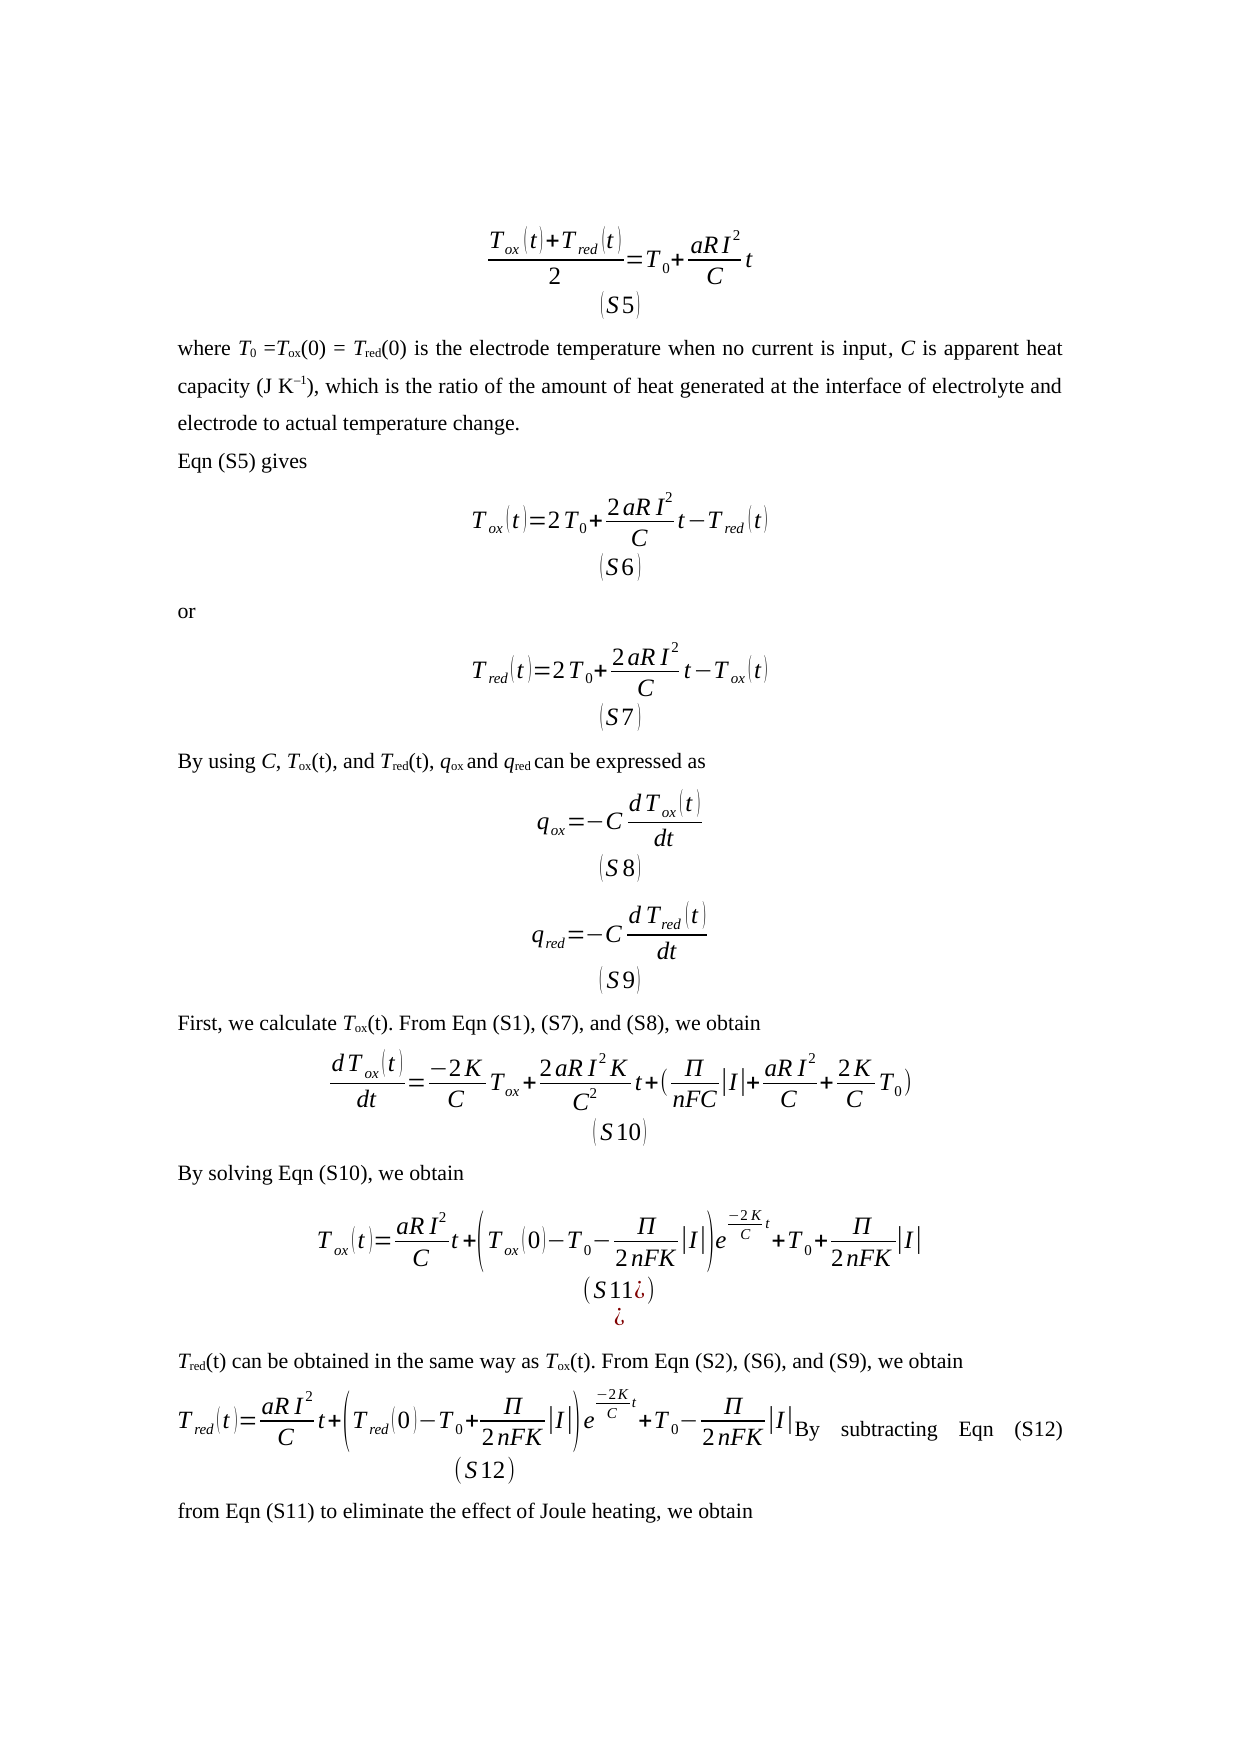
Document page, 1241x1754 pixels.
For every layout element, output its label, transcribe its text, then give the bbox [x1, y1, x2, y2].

text By using C, Tox(t), and Tred(t), qox and qred can be expressed as [177, 742, 1063, 779]
text or [177, 592, 1063, 629]
text First, we calculate Tox(t). From Eqn (S1), (S7), and (S8), we obtain [177, 1004, 1063, 1042]
text By subtracting Eqn (S12) from Eqn (S11) to eliminate the effect of Joule heating, we obtain [177, 1379, 1063, 1529]
text where T0 =Tox(0) = Tred(0) is the electrode temperature when no current is input, C is apparent heat capacity (J K–1), which is the ratio of the amount of heat generated at the interface of electrolyte and electrode to actual temperature change. [177, 329, 1063, 442]
text Tred(t) can be obtained in the same way as Tox(t). From Eqn (S2), (S6), and (S9), we obtain [177, 1342, 1063, 1379]
text Eqn (S5) gives [177, 442, 1063, 479]
text By solving Eqn (S10), we obtain [177, 1154, 1063, 1192]
